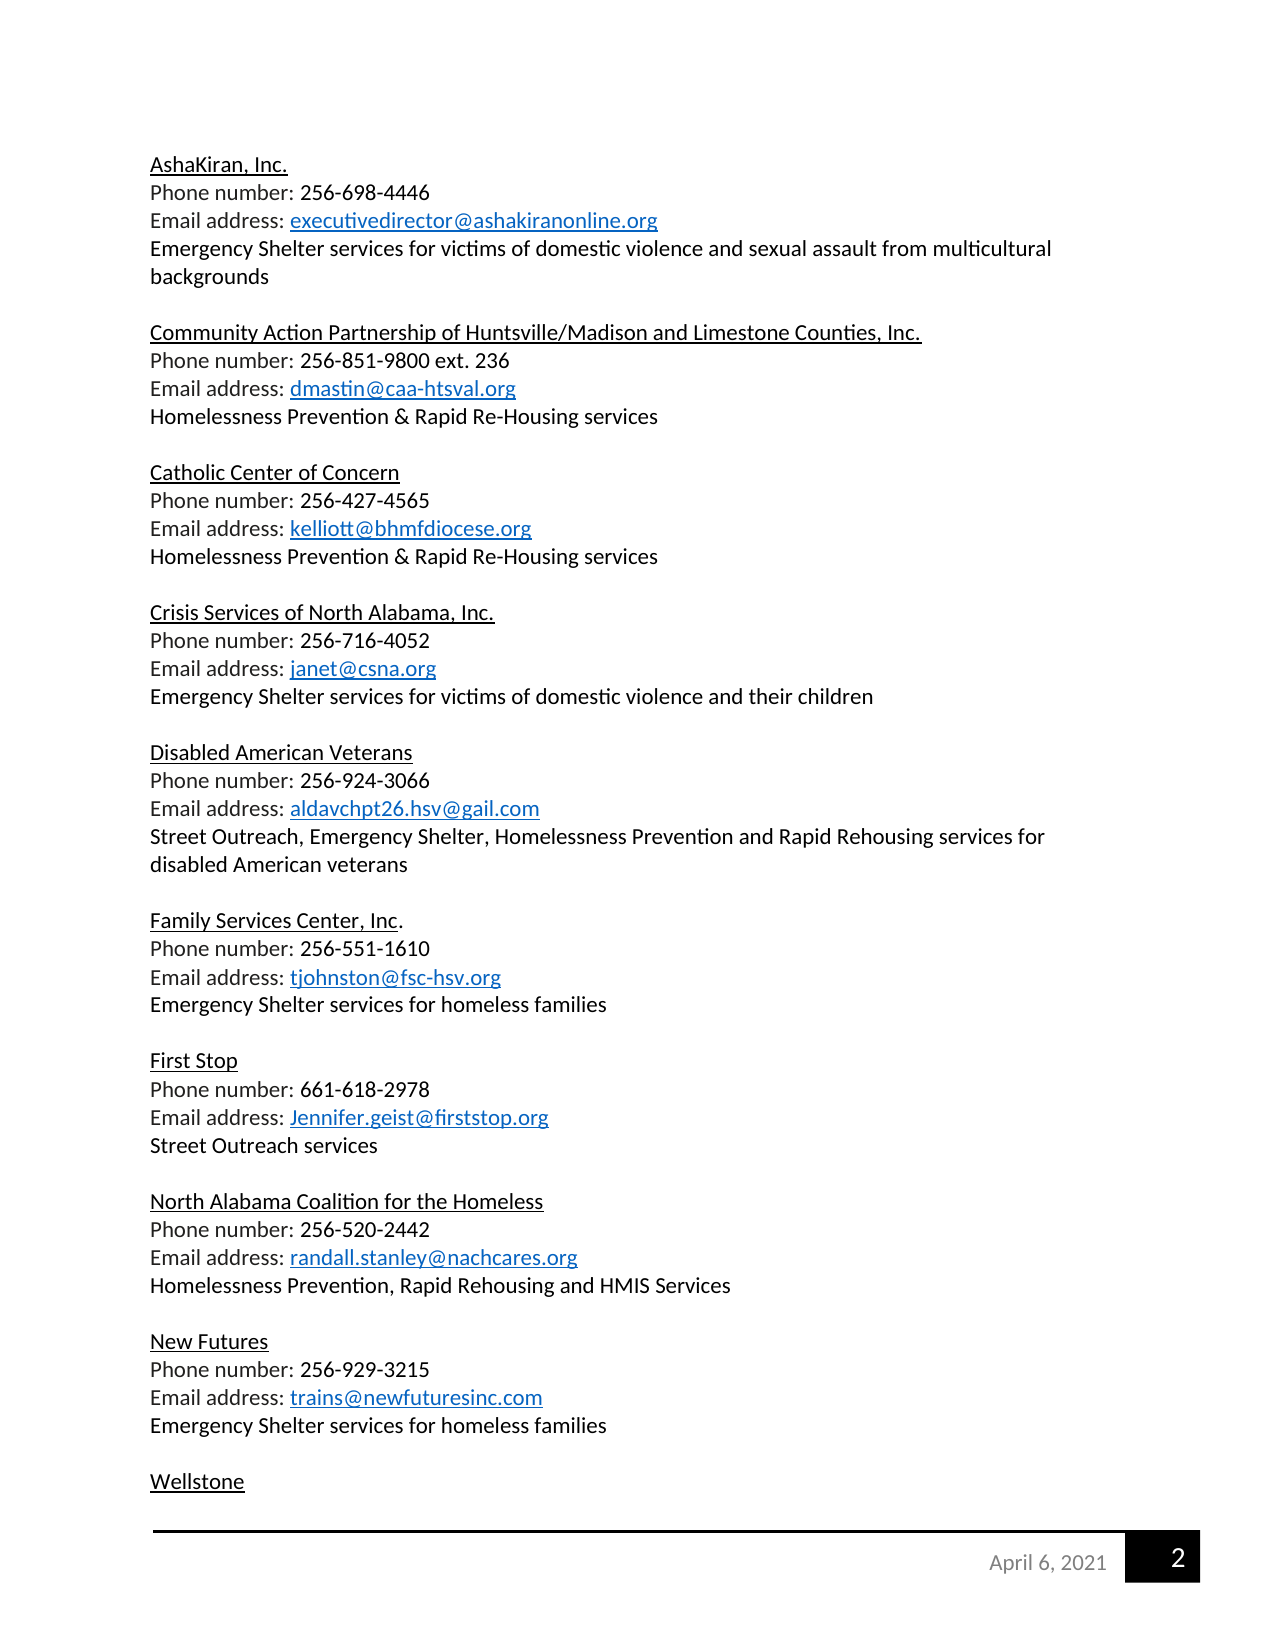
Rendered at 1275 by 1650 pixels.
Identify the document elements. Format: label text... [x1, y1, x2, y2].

text Phone number: 661-618-2978 [150, 1075, 1125, 1103]
text Email address: trains@newfuturesinc.com [150, 1383, 1125, 1411]
text North Alabama Coalition for the Homeless [150, 1187, 1125, 1215]
text Email address: tjohnston@fsc-hsv.org [150, 963, 1125, 991]
text Homelessness Prevention & Rapid Re-Housing services [150, 402, 1125, 430]
text Phone number: 256-851-9800 ext. 236 [150, 346, 1125, 374]
text Crisis Services of North Alabama, Inc. [150, 598, 1125, 626]
text Emergency Shelter services for victims of domestic violence and sexual assault from multicultural backgrounds [150, 234, 1125, 290]
text Homelessness Prevention, Rapid Rehousing and HMIS Services [150, 1271, 1125, 1299]
text Homelessness Prevention & Rapid Re-Housing services [150, 542, 1125, 570]
text New Futures [150, 1327, 1125, 1355]
text Phone number: 256-551-1610 [150, 934, 1125, 963]
text Catholic Center of Concern [150, 458, 1125, 486]
text First Stop [150, 1047, 1125, 1075]
text Email address: dmastin@caa-htsval.org [150, 374, 1125, 402]
text Phone number: 256-520-2442 [150, 1215, 1125, 1243]
text Disabled American Veterans [150, 738, 1125, 766]
text Street Outreach services [150, 1131, 1125, 1159]
text Email address: randall.stanley@nachcares.org [150, 1243, 1125, 1271]
text Emergency Shelter services for victims of domestic violence and their children [150, 682, 1125, 710]
text Email address: executivedirector@ashakiranonline.org [150, 206, 1125, 234]
text Family Services Center, Inc. [150, 907, 1125, 934]
text Email address: kelliott@bhmfdiocese.org [150, 514, 1125, 542]
text Phone number: 256-698-4446 [150, 178, 1125, 206]
text Email address: aldavchpt26.hsv@gail.com [150, 794, 1125, 822]
text Phone number: 256-427-4565 [150, 486, 1125, 514]
text Email address: Jennifer.geist@firststop.org [150, 1103, 1125, 1131]
text Phone number: 256-929-3215 [150, 1355, 1125, 1383]
text Emergency Shelter services for homeless families [150, 1411, 1125, 1439]
text Community Action Partnership of Huntsville/Madison and Limestone Counties, Inc. [150, 318, 1125, 346]
text Emergency Shelter services for homeless families [150, 991, 1125, 1019]
text Email address: janet@csna.org [150, 654, 1125, 682]
text Phone number: 256-924-3066 [150, 766, 1125, 794]
text Street Outreach, Emergency Shelter, Homelessness Prevention and Rapid Rehousing services for disabled American veterans [150, 822, 1125, 878]
text AshaKiran, Inc. [150, 150, 1125, 178]
text Wellstone [150, 1467, 1125, 1495]
text Phone number: 256-716-4052 [150, 626, 1125, 654]
